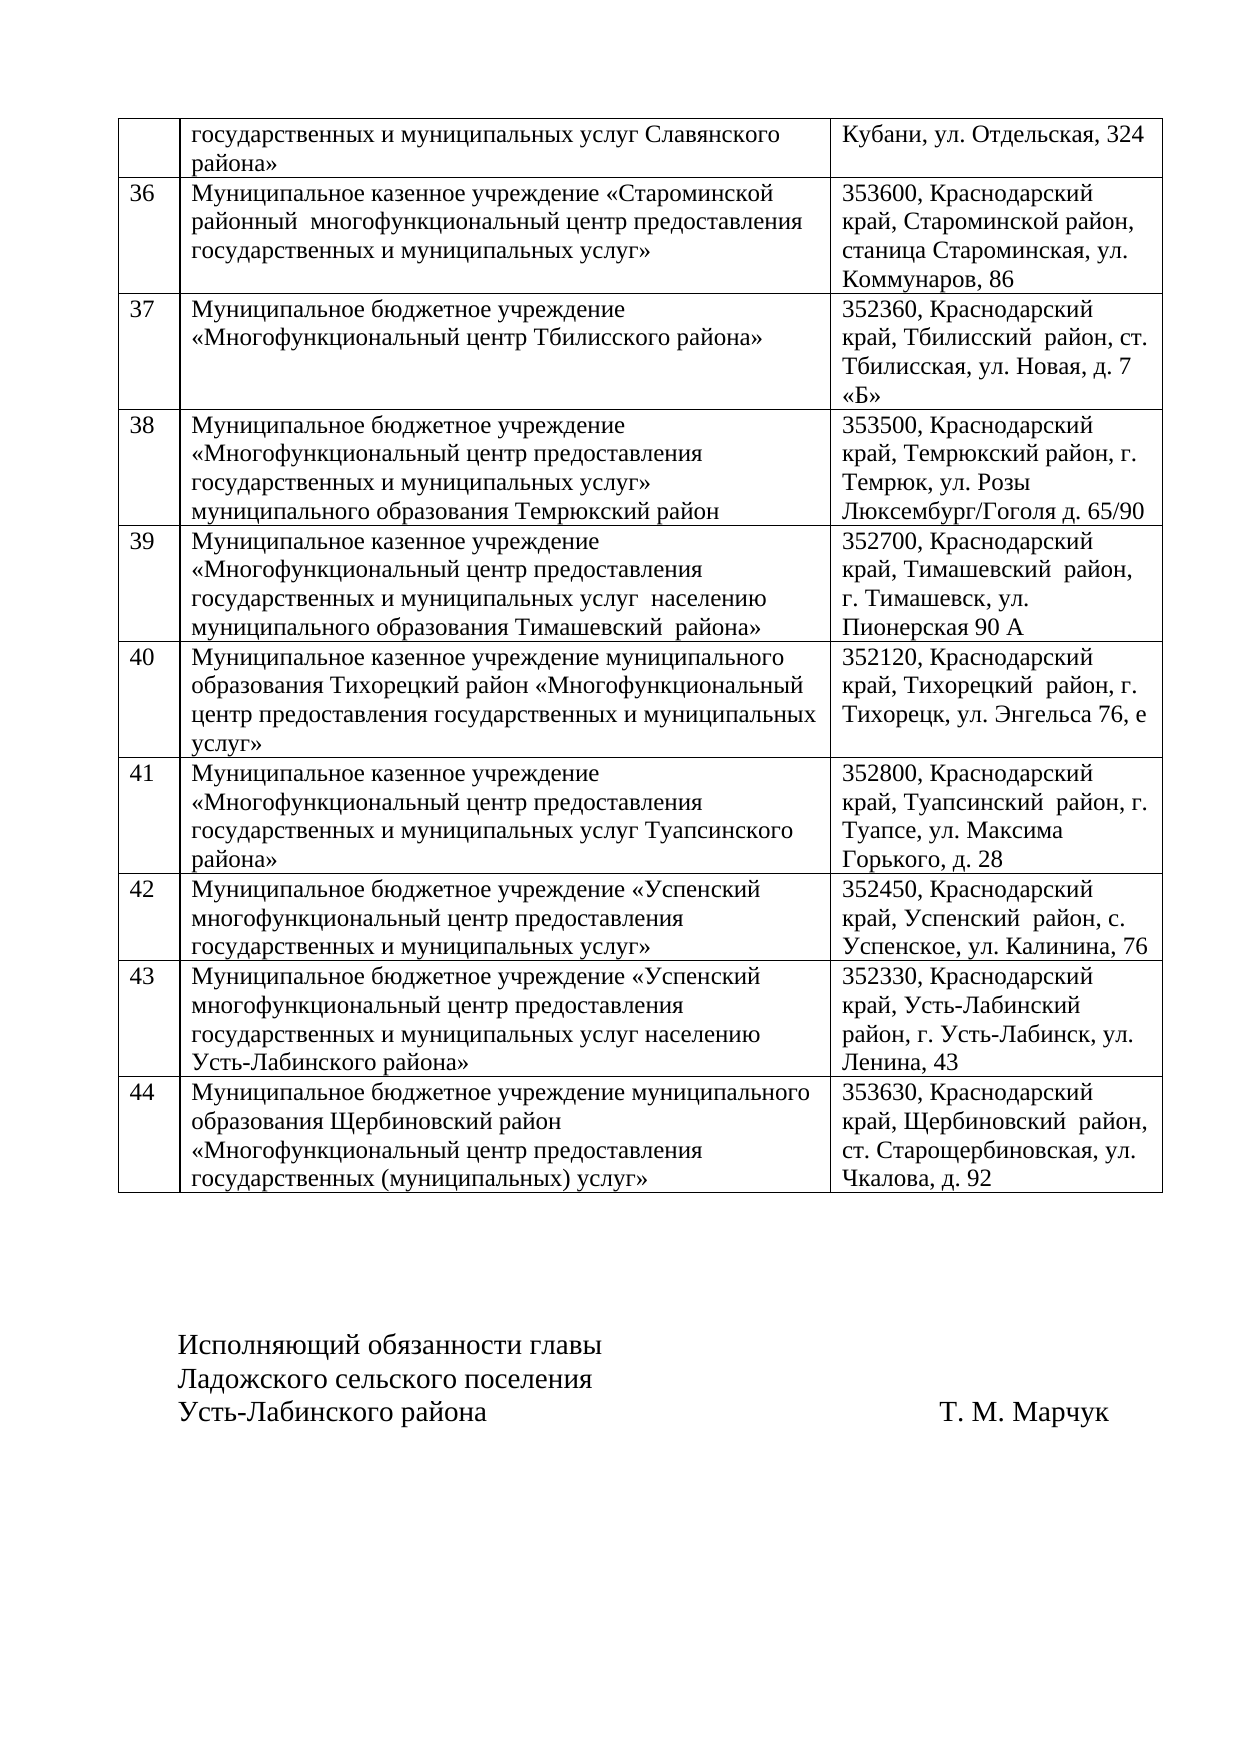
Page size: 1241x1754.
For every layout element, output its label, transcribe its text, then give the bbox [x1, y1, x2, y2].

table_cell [181, 119, 830, 177]
table_cell 353630, Краснодарский край, Щербиновский район, ст. Старощербиновская, ул. Чкалова, д. 92 [831, 1077, 1162, 1192]
table_cell 39 [119, 526, 179, 641]
table_cell 352800, Краснодарский край, Туапсинский район, г. Туапсе, ул. Максима Горького, д. 28 [831, 758, 1162, 873]
table_cell 43 [119, 961, 179, 1076]
table_cell 352700, Краснодарский край, Тимашевский район, г. Тимашевск, ул. Пионерская 90 А [831, 526, 1162, 641]
table_cell Муниципальное казенное учреждение «Многофункциональный центр предоставления государственных и муниципальных услуг населению муниципального образования Тимашевский района» [181, 526, 830, 641]
table_cell Муниципальное бюджетное учреждение «Успенский многофункциональный центр предоставления государственных и муниципальных услуг» [181, 874, 830, 960]
table_cell Муниципальное бюджетное учреждение «Успенский многофункциональный центр предоставления государственных и муниципальных услуг населению Усть-Лабинского района» [181, 961, 830, 1076]
table_cell 44 [119, 1077, 179, 1192]
table_cell 35 [119, 119, 179, 177]
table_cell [831, 119, 1162, 177]
table_cell 36 [119, 178, 179, 293]
table_cell Муниципальное бюджетное учреждение «Многофункциональный центр Тбилисского района» [181, 294, 830, 409]
table_cell Муниципальное казенное учреждение «Староминской районный многофункциональный центр предоставления государственных и муниципальных услуг» [181, 178, 830, 293]
table_cell 353600, Краснодарский край, Староминской район, станица Староминская, ул. Коммунаров, 86 [831, 178, 1162, 293]
table_cell 40 [119, 642, 179, 757]
text Усть-Лабинского района Т. М. Марчук [177, 1394, 1152, 1428]
table_cell Муниципальное бюджетное учреждение муниципального образования Щербиновский район «Многофункциональный центр предоставления государственных (муниципальных) услуг» [181, 1077, 830, 1192]
table_cell 38 [119, 410, 179, 525]
table_cell 352450, Краснодарский край, Успенский район, с. Успенское, ул. Калинина, 76 [831, 874, 1162, 960]
table_cell Муниципальное казенное учреждение муниципального образования Тихорецкий район «Многофункциональный центр предоставления государственных и муниципальных услуг» [181, 642, 830, 757]
table_cell 37 [119, 294, 179, 409]
table_cell 352360, Краснодарский край, Тбилисский район, ст. Тбилисская, ул. Новая, д. 7 «Б» [831, 294, 1162, 409]
table_cell Муниципальное бюджетное учреждение «Многофункциональный центр предоставления государственных и муниципальных услуг» муниципального образования Темрюкский район [181, 410, 830, 525]
table_cell 353500, Краснодарский край, Темрюкский район, г. Темрюк, ул. Розы Люксембург/Гоголя д. 65/90 [831, 410, 1162, 525]
table_cell 42 [119, 874, 179, 960]
table_cell 41 [119, 758, 179, 873]
table_cell 352120, Краснодарский край, Тихорецкий район, г. Тихорецк, ул. Энгельса 76, е [831, 642, 1162, 757]
text Исполняющий обязанности главы [177, 1327, 1152, 1361]
table_cell 352330, Краснодарский край, Усть-Лабинский район, г. Усть-Лабинск, ул. Ленина, 43 [831, 961, 1162, 1076]
text Ладожского сельского поселения [177, 1361, 1152, 1394]
table_cell Муниципальное казенное учреждение «Многофункциональный центр предоставления государственных и муниципальных услуг Туапсинского района» [181, 758, 830, 873]
